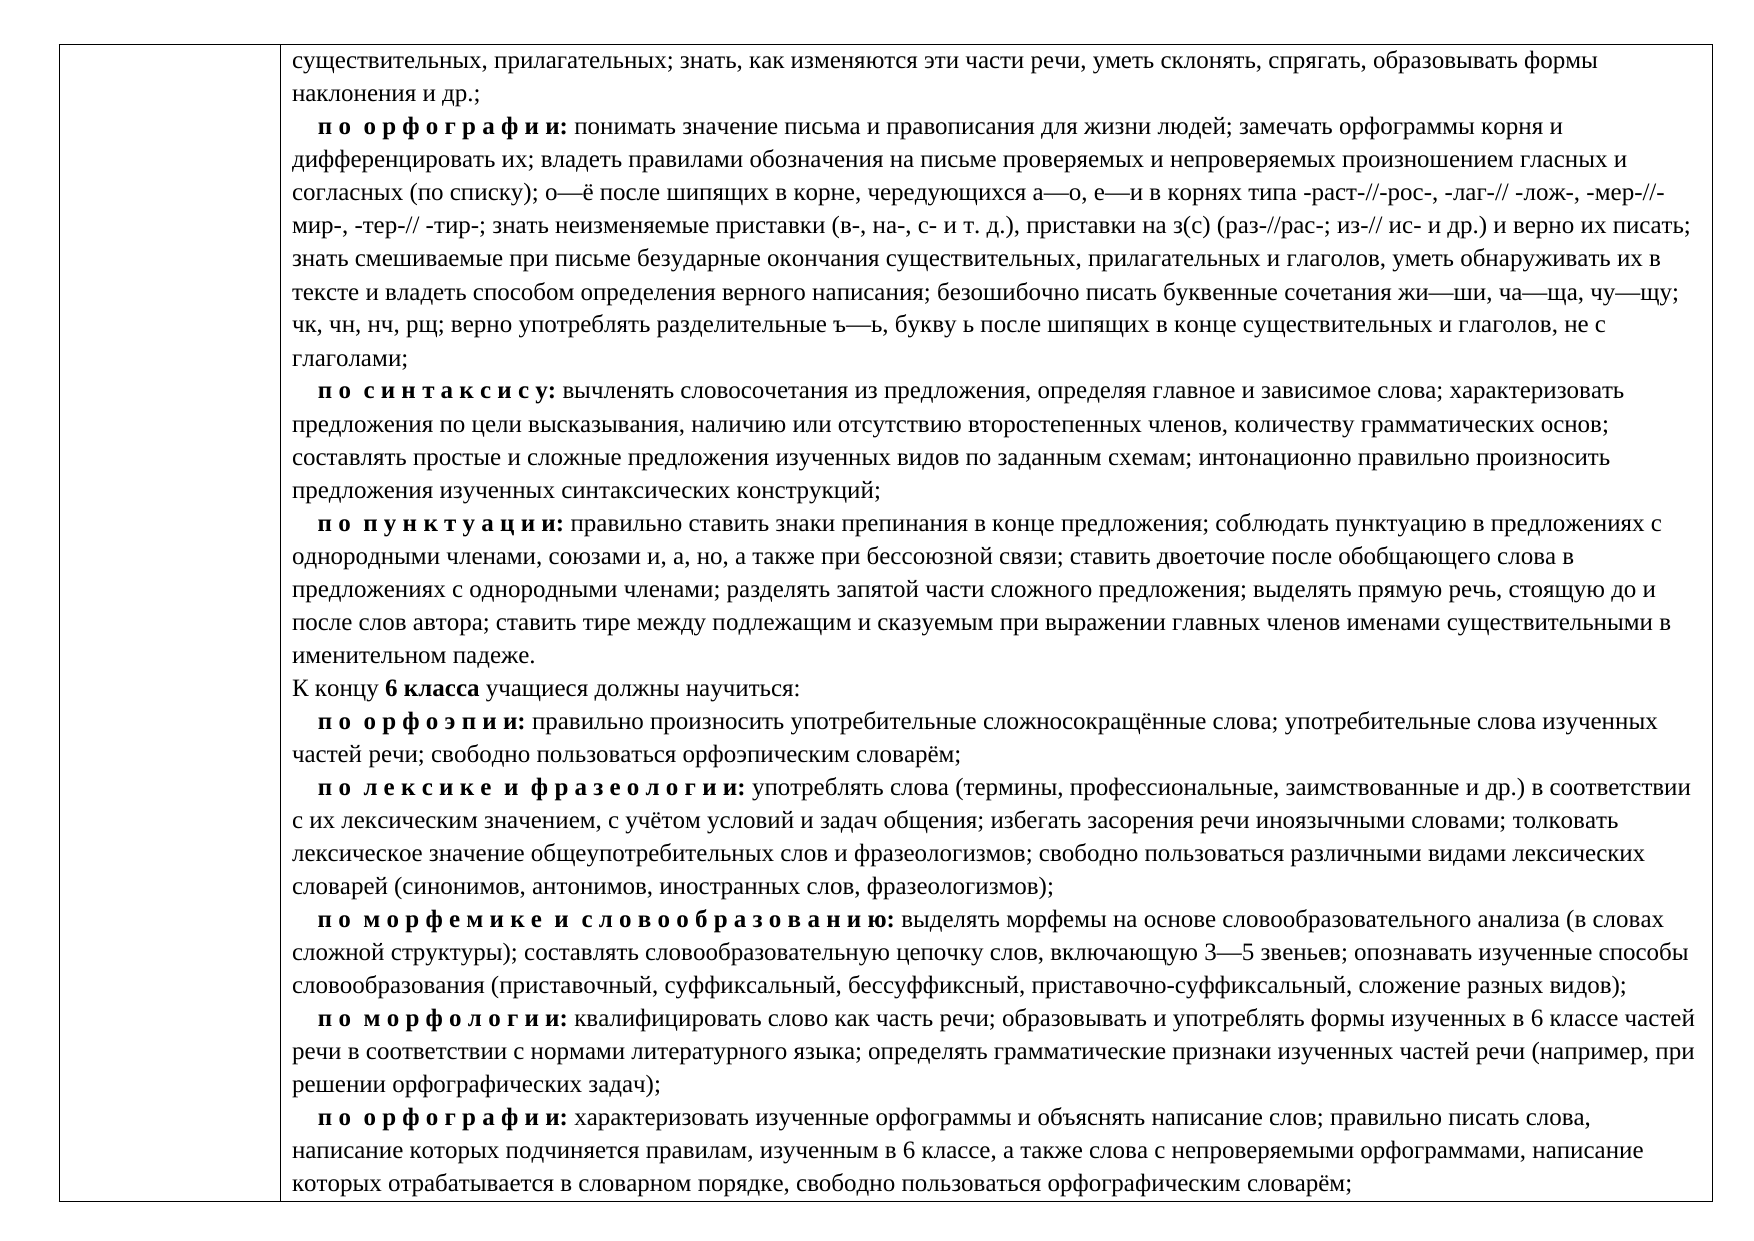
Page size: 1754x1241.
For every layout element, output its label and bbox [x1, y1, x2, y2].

table_cell [60, 45, 280, 1201]
table_cell [281, 45, 1712, 1201]
